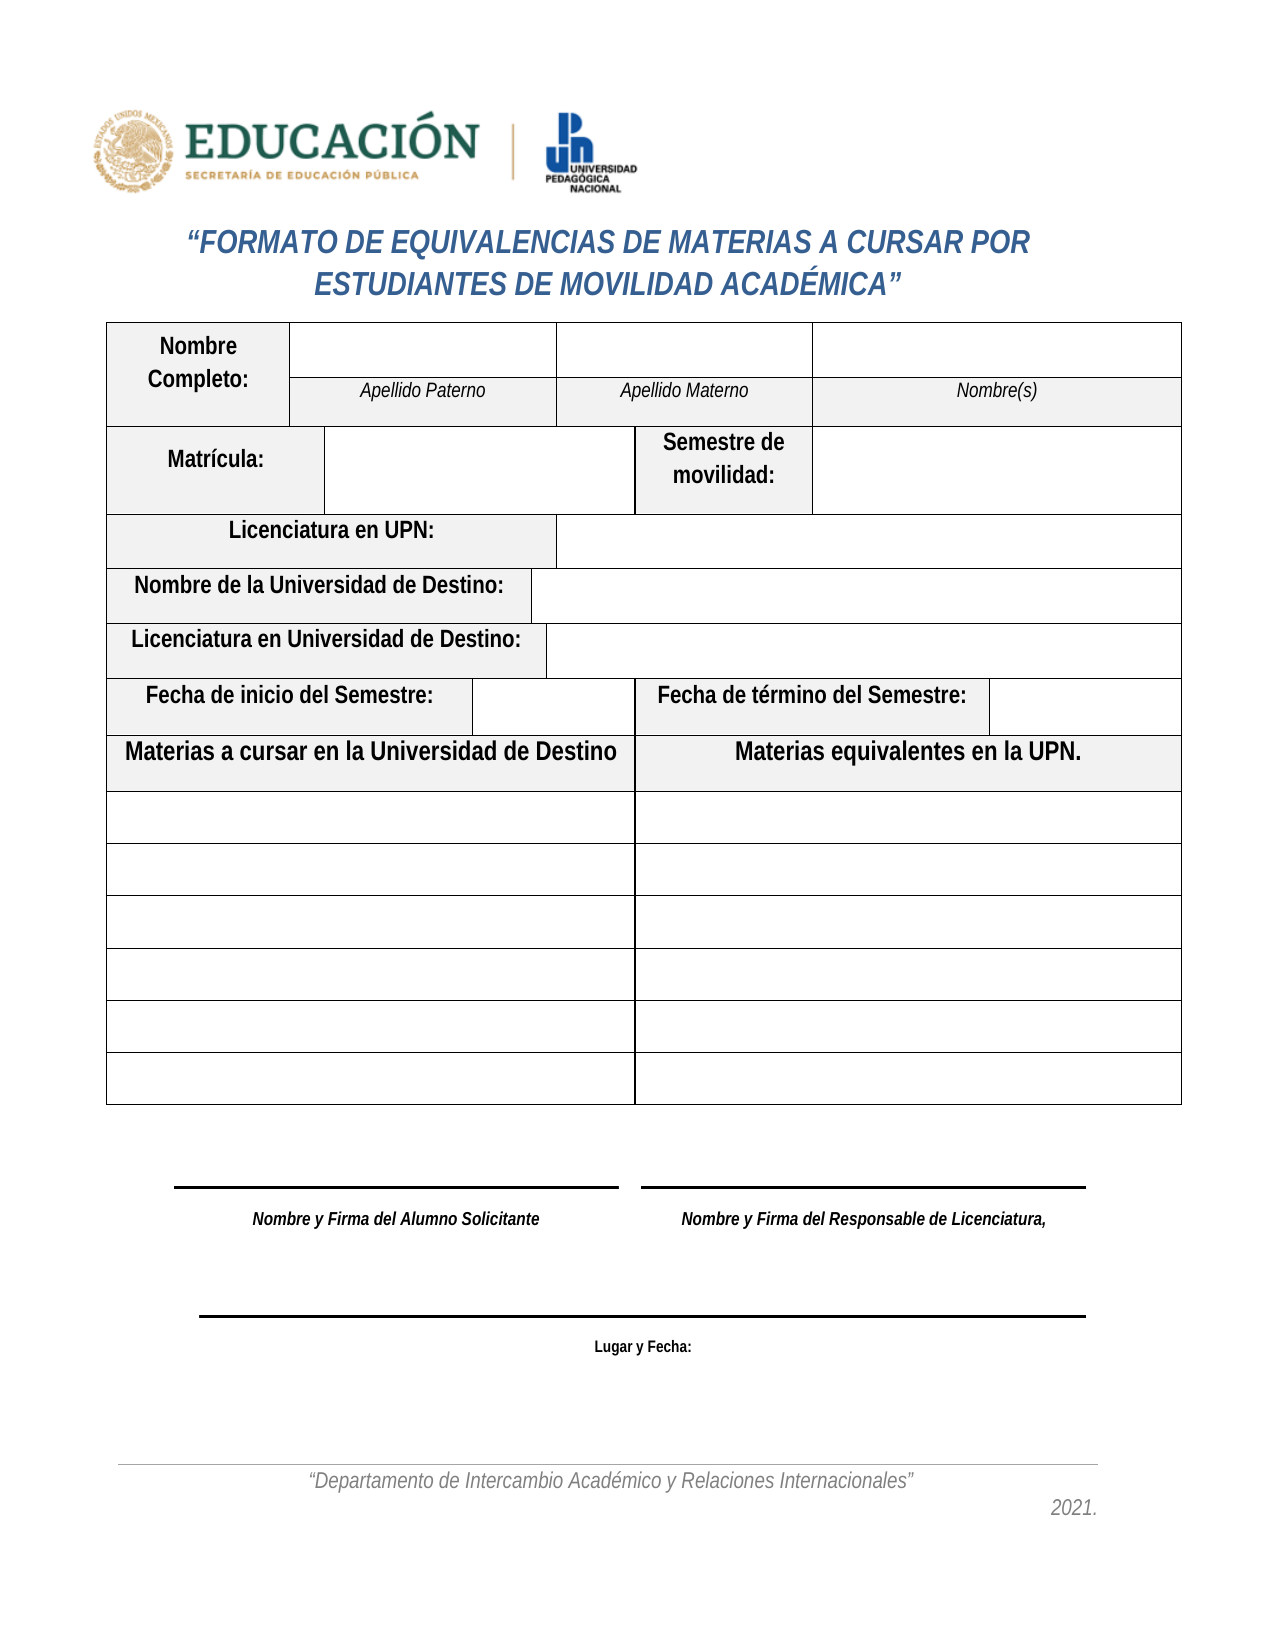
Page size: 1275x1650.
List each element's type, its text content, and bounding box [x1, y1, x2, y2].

table_header Nombre Completo: [107, 323, 289, 426]
table_cell Apellido Paterno [290, 378, 556, 426]
table_cell [636, 1053, 1181, 1104]
table_cell Nombre(s) [813, 378, 1181, 426]
table_cell Apellido Materno [557, 378, 812, 426]
text “FORMATO DE EQUIVALENCIAS DE MATERIAS A CURSAR POR ESTUDIANTES DE MOVILIDAD ACADÉMICA” [118, 223, 1098, 302]
table_cell Materias a cursar en la Universidad de Destino [107, 736, 634, 791]
table_cell Fecha de inicio del Semestre: [107, 679, 472, 734]
table_header [290, 323, 556, 377]
table_cell [532, 569, 1181, 623]
table_cell [107, 844, 634, 895]
table_cell [547, 624, 1181, 678]
table_cell [813, 427, 1181, 513]
table_cell [636, 949, 1181, 999]
table_cell [107, 1105, 1153, 1380]
table_cell [636, 1001, 1181, 1052]
table_cell [990, 679, 1181, 734]
table_cell Matrícula: [107, 427, 324, 513]
table_cell [473, 679, 634, 734]
table_header [813, 323, 1181, 377]
table_cell [557, 515, 1181, 568]
table_cell Licenciatura en UPN: [107, 515, 556, 568]
table_cell [636, 844, 1181, 895]
table_cell [107, 1053, 634, 1104]
table_cell [107, 1001, 634, 1052]
table_cell Nombre de la Universidad de Destino: [107, 569, 531, 623]
table_cell Licenciatura en Universidad de Destino: [107, 624, 546, 678]
table_cell [636, 792, 1181, 843]
table_cell Fecha de término del Semestre: [636, 679, 989, 734]
table_cell [636, 896, 1181, 947]
picture [83, 96, 648, 218]
table_cell [107, 896, 634, 947]
table_cell [107, 949, 634, 999]
table_cell [107, 792, 634, 843]
table_cell [325, 427, 634, 513]
table_cell Semestre de movilidad: [636, 427, 812, 513]
table_header [557, 323, 812, 377]
table_cell Materias equivalentes en la UPN. [636, 736, 1181, 791]
